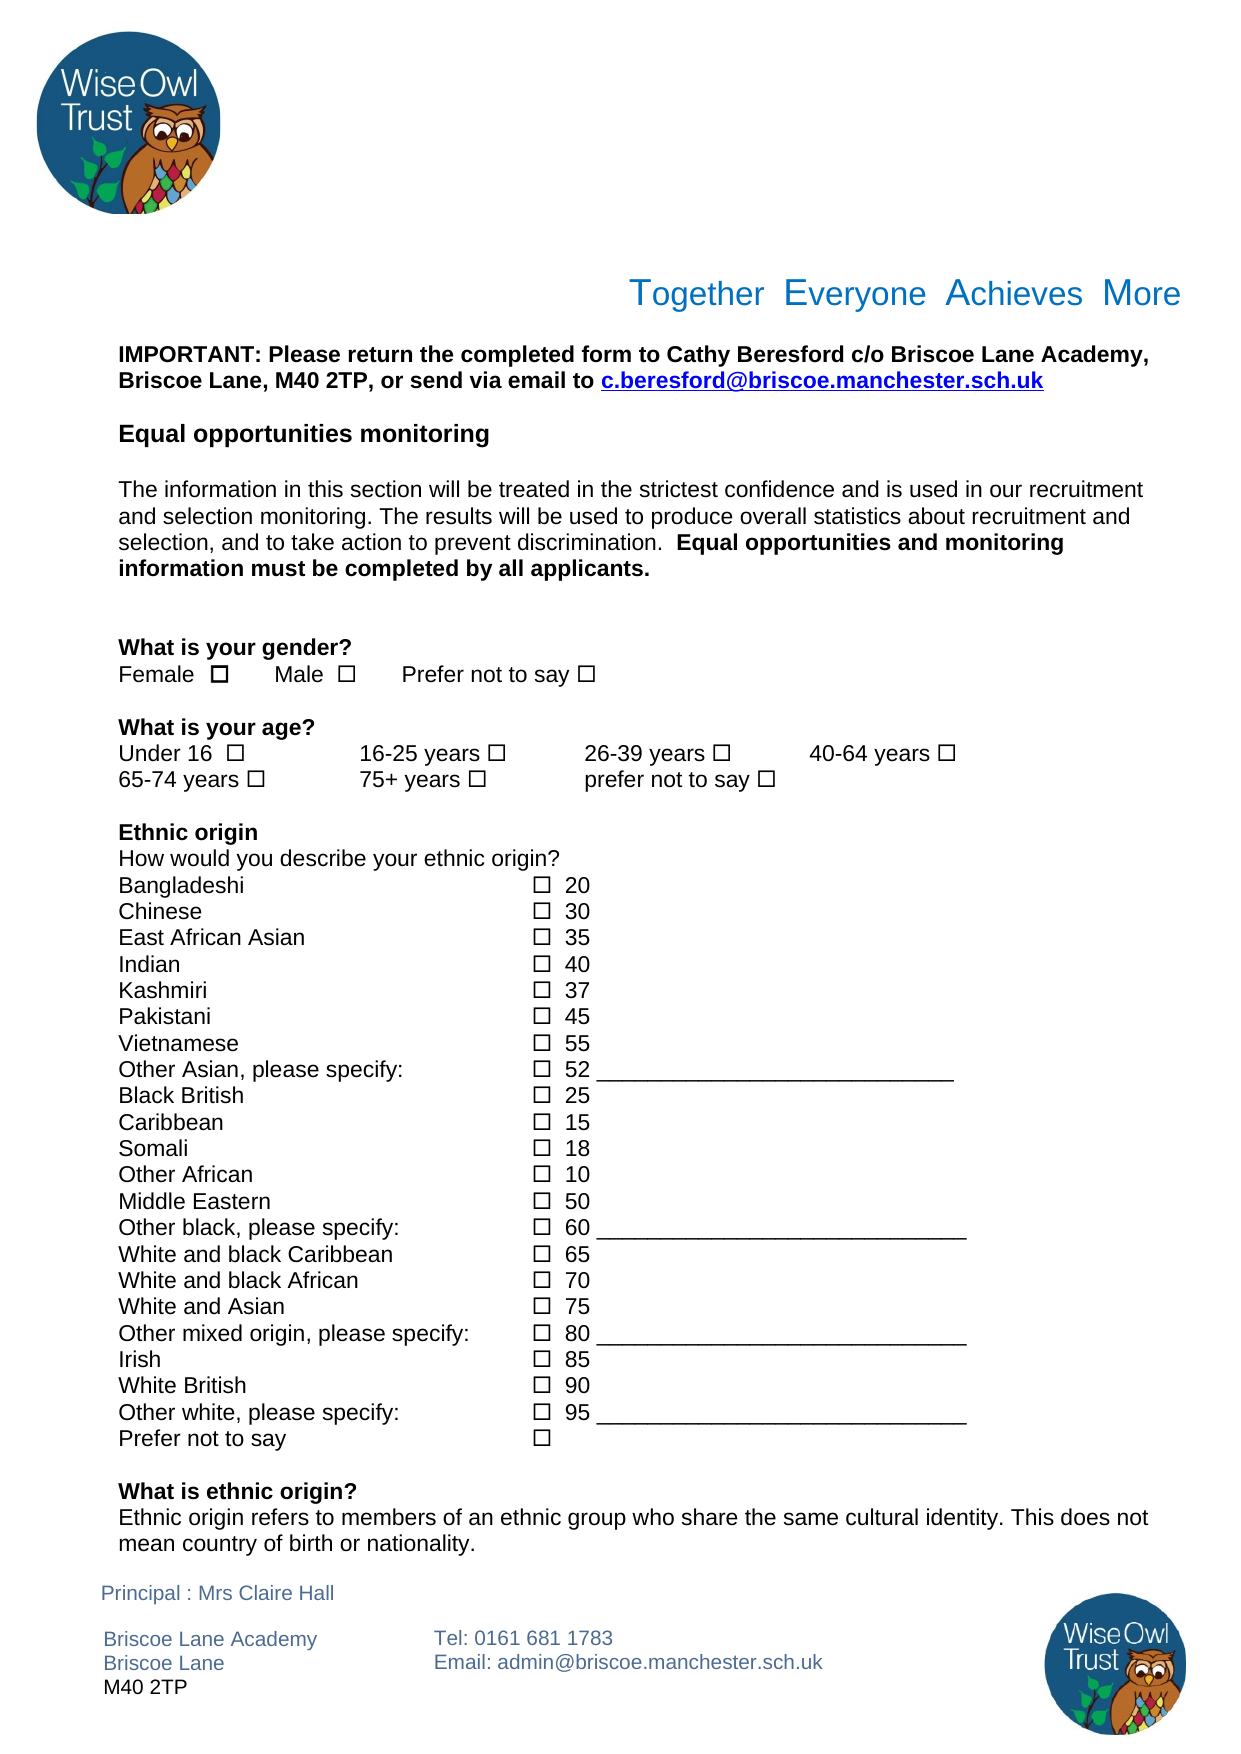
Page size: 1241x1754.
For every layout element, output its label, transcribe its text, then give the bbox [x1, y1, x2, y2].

text East African Asian 35 [118, 924, 1181, 951]
text Ethnic origin [59, 819, 1181, 845]
text Bangladeshi 20 [118, 872, 1181, 898]
text Prefer not to say [118, 1425, 1181, 1451]
text Chinese 30 [118, 898, 1181, 924]
text Vietnamese 55 [118, 1030, 1181, 1056]
text Indian 40 [118, 951, 1181, 977]
text How would you describe your ethnic origin? [118, 845, 1181, 872]
text The information in this section will be treated in the strictest confidence and is used in our recruitment and selection monitoring. The results will be used to produce overall statistics about recruitment and selection, and to take action to prevent discrimination. Equal opportunities and monitoring information must be completed by all applicants. [118, 476, 1181, 582]
text White and black African 70 [118, 1267, 1181, 1293]
text 65-74 years 75+ years prefer not to say [59, 766, 1181, 792]
text Kashmiri 37 [118, 977, 1181, 1003]
text White and black Caribbean 65 [118, 1241, 1181, 1267]
text Other mixed origin, please specify: 80 _____________________________ [118, 1319, 1181, 1346]
text Black British 25 [118, 1082, 1181, 1109]
text What is your gender? [59, 634, 1181, 661]
text Somali 18 [118, 1135, 1181, 1161]
picture [1044, 1593, 1186, 1735]
text Irish 85 [118, 1346, 1181, 1372]
text Middle Eastern 50 [118, 1188, 1181, 1214]
text Other black, please specify: 60 _____________________________ [118, 1214, 1181, 1241]
picture [36, 31, 221, 213]
text Female Male Prefer not to say [59, 661, 1181, 687]
text Other African 10 [118, 1161, 1181, 1188]
text Pakistani 45 [118, 1003, 1181, 1030]
text What is your age? [59, 713, 1181, 740]
text Caribbean 15 [118, 1109, 1181, 1135]
text Equal opportunities monitoring [118, 419, 1181, 447]
text White and Asian 75 [118, 1293, 1181, 1319]
text Other Asian, please specify: 52 ____________________________ [118, 1056, 1181, 1082]
text What is ethnic origin? Ethnic origin refers to members of an ethnic group who share the same cultural identity. This does not mean country of birth or nationality. [118, 1478, 1181, 1557]
text Other white, please specify: 95 _____________________________ [118, 1399, 1181, 1425]
text White British 90 [118, 1372, 1181, 1399]
text Under 16 16-25 years 26-39 years 40-64 years [59, 740, 1181, 766]
text IMPORTANT: Please return the completed form to Cathy Beresford c/o Briscoe Lane Academy, Briscoe Lane, M40 2TP, or send via email to c.beresford@briscoe.manchester.sch.uk [118, 341, 1181, 394]
